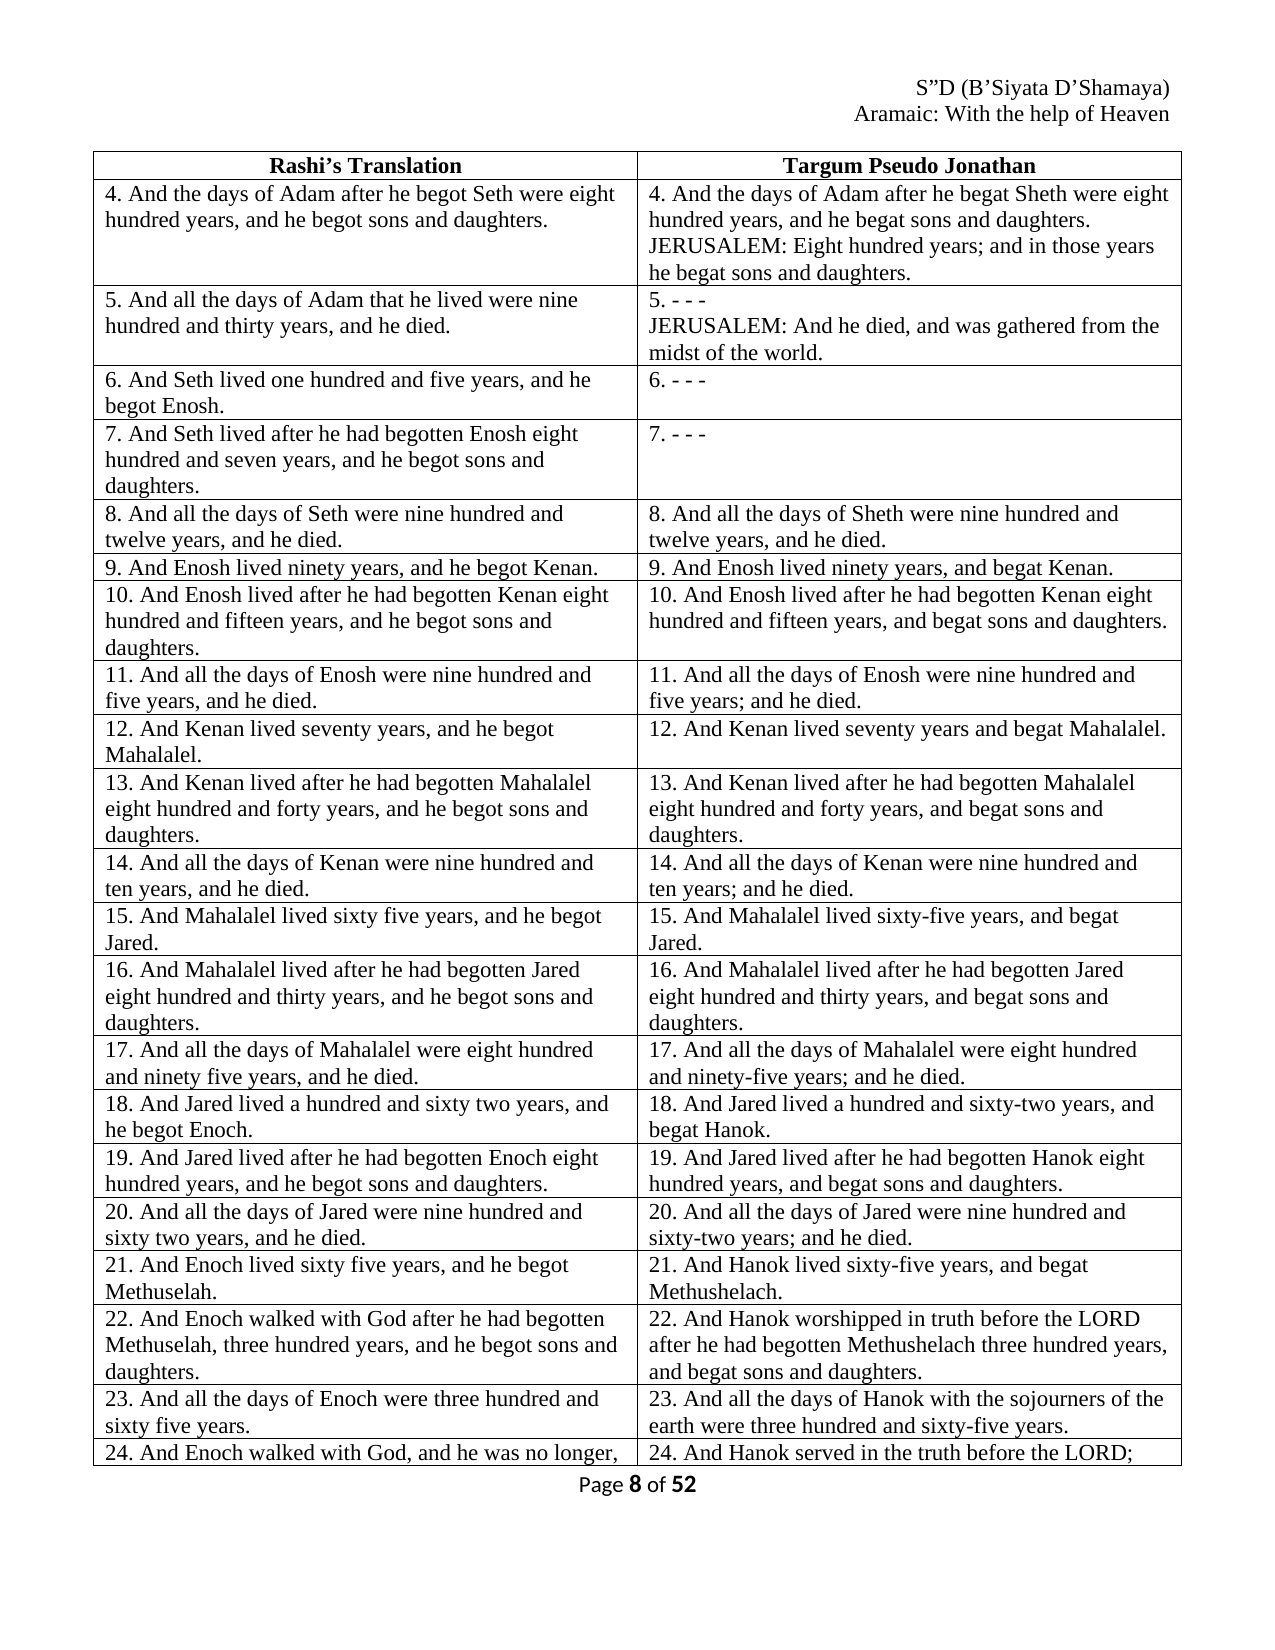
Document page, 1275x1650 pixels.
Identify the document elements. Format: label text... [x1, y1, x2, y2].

table_cell 5. And all the days of Adam that he lived were nine hundred and thirty years, and he died. [94, 286, 637, 365]
table_cell 4. And the days of Adam after he begot Seth were eight hundred years, and he begot sons and daughters. [94, 180, 637, 285]
table_cell 22. And Hanok worshipped in truth before the LORD after he had begotten Methushelach three hundred years, and begat sons and daughters. [638, 1305, 1181, 1384]
table_cell 13. And Kenan lived after he had begotten Mahalalel eight hundred and forty years, and he begot sons and daughters. [94, 769, 637, 848]
table_cell 15. And Mahalalel lived sixty five years, and he begot Jared. [94, 903, 637, 955]
table_cell 18. And Jared lived a hundred and sixty-two years, and begat Hanok. [638, 1090, 1181, 1143]
table_cell 21. And Enoch lived sixty five years, and he begot Methuselah. [94, 1251, 637, 1304]
table_cell 7. And Seth lived after he had begotten Enosh eight hundred and seven years, and he begot sons and daughters. [94, 420, 637, 499]
table_cell 9. And Enosh lived ninety years, and begat Kenan. [638, 554, 1181, 580]
table_cell 6. - - - [638, 366, 1181, 419]
table_cell 19. And Jared lived after he had begotten Hanok eight hundred years, and begat sons and daughters. [638, 1144, 1181, 1197]
table_cell 20. And all the days of Jared were nine hundred and sixty-two years; and he died. [638, 1198, 1181, 1250]
table_cell 10. And Enosh lived after he had begotten Kenan eight hundred and fifteen years, and begat sons and daughters. [638, 581, 1181, 660]
table_cell 6. And Seth lived one hundred and five years, and he begot Enosh. [94, 366, 637, 419]
table_cell 5. - - - JERUSALEM: And he died, and was gathered from the midst of the world. [638, 286, 1181, 365]
table_cell 7. - - - [638, 420, 1181, 499]
table_cell 9. And Enosh lived ninety years, and he begot Kenan. [94, 554, 637, 580]
table_cell 22. And Enoch walked with God after he had begotten Methuselah, three hundred years, and he begot sons and daughters. [94, 1305, 637, 1384]
table_cell 16. And Mahalalel lived after he had begotten Jared eight hundred and thirty years, and begat sons and daughters. [638, 956, 1181, 1035]
table_cell 20. And all the days of Jared were nine hundred and sixty two years, and he died. [94, 1198, 637, 1250]
table_cell 12. And Kenan lived seventy years and begat Mahalalel. [638, 715, 1181, 768]
table_cell 14. And all the days of Kenan were nine hundred and ten years, and he died. [94, 849, 637, 902]
table_cell 21. And Hanok lived sixty-five years, and begat Methushelach. [638, 1251, 1181, 1304]
table_cell 8. And all the days of Seth were nine hundred and twelve years, and he died. [94, 500, 637, 553]
table_cell 4. And the days of Adam after he begat Sheth were eight hundred years, and he begat sons and daughters. JERUSALEM: Eight hundred years; and in those years he begat sons and daughters. [638, 180, 1181, 285]
table_cell 23. And all the days of Hanok with the sojourners of the earth were three hundred and sixty-five years. [638, 1385, 1181, 1438]
table_header Rashi’s Translation [94, 152, 637, 178]
table_cell 12. And Kenan lived seventy years, and he begot Mahalalel. [94, 715, 637, 768]
table_cell 10. And Enosh lived after he had begotten Kenan eight hundred and fifteen years, and he begot sons and daughters. [94, 581, 637, 660]
table_cell 19. And Jared lived after he had begotten Enoch eight hundred years, and he begot sons and daughters. [94, 1144, 637, 1197]
table_cell 16. And Mahalalel lived after he had begotten Jared eight hundred and thirty years, and he begot sons and daughters. [94, 956, 637, 1035]
table_cell 14. And all the days of Kenan were nine hundred and ten years; and he died. [638, 849, 1181, 902]
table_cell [638, 1439, 1181, 1465]
table_cell 18. And Jared lived a hundred and sixty two years, and he begot Enoch. [94, 1090, 637, 1143]
table_cell 15. And Mahalalel lived sixty-five years, and begat Jared. [638, 903, 1181, 955]
table_header Targum Pseudo Jonathan [638, 152, 1181, 178]
table_cell 11. And all the days of Enosh were nine hundred and five years, and he died. [94, 661, 637, 714]
table_cell 17. And all the days of Mahalalel were eight hundred and ninety-five years; and he died. [638, 1036, 1181, 1089]
table_cell 23. And all the days of Enoch were three hundred and sixty five years. [94, 1385, 637, 1438]
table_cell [94, 1439, 637, 1465]
table_cell 8. And all the days of Sheth were nine hundred and twelve years, and he died. [638, 500, 1181, 553]
table_cell 17. And all the days of Mahalalel were eight hundred and ninety five years, and he died. [94, 1036, 637, 1089]
table_cell 13. And Kenan lived after he had begotten Mahalalel eight hundred and forty years, and begat sons and daughters. [638, 769, 1181, 848]
table_cell 11. And all the days of Enosh were nine hundred and five years; and he died. [638, 661, 1181, 714]
